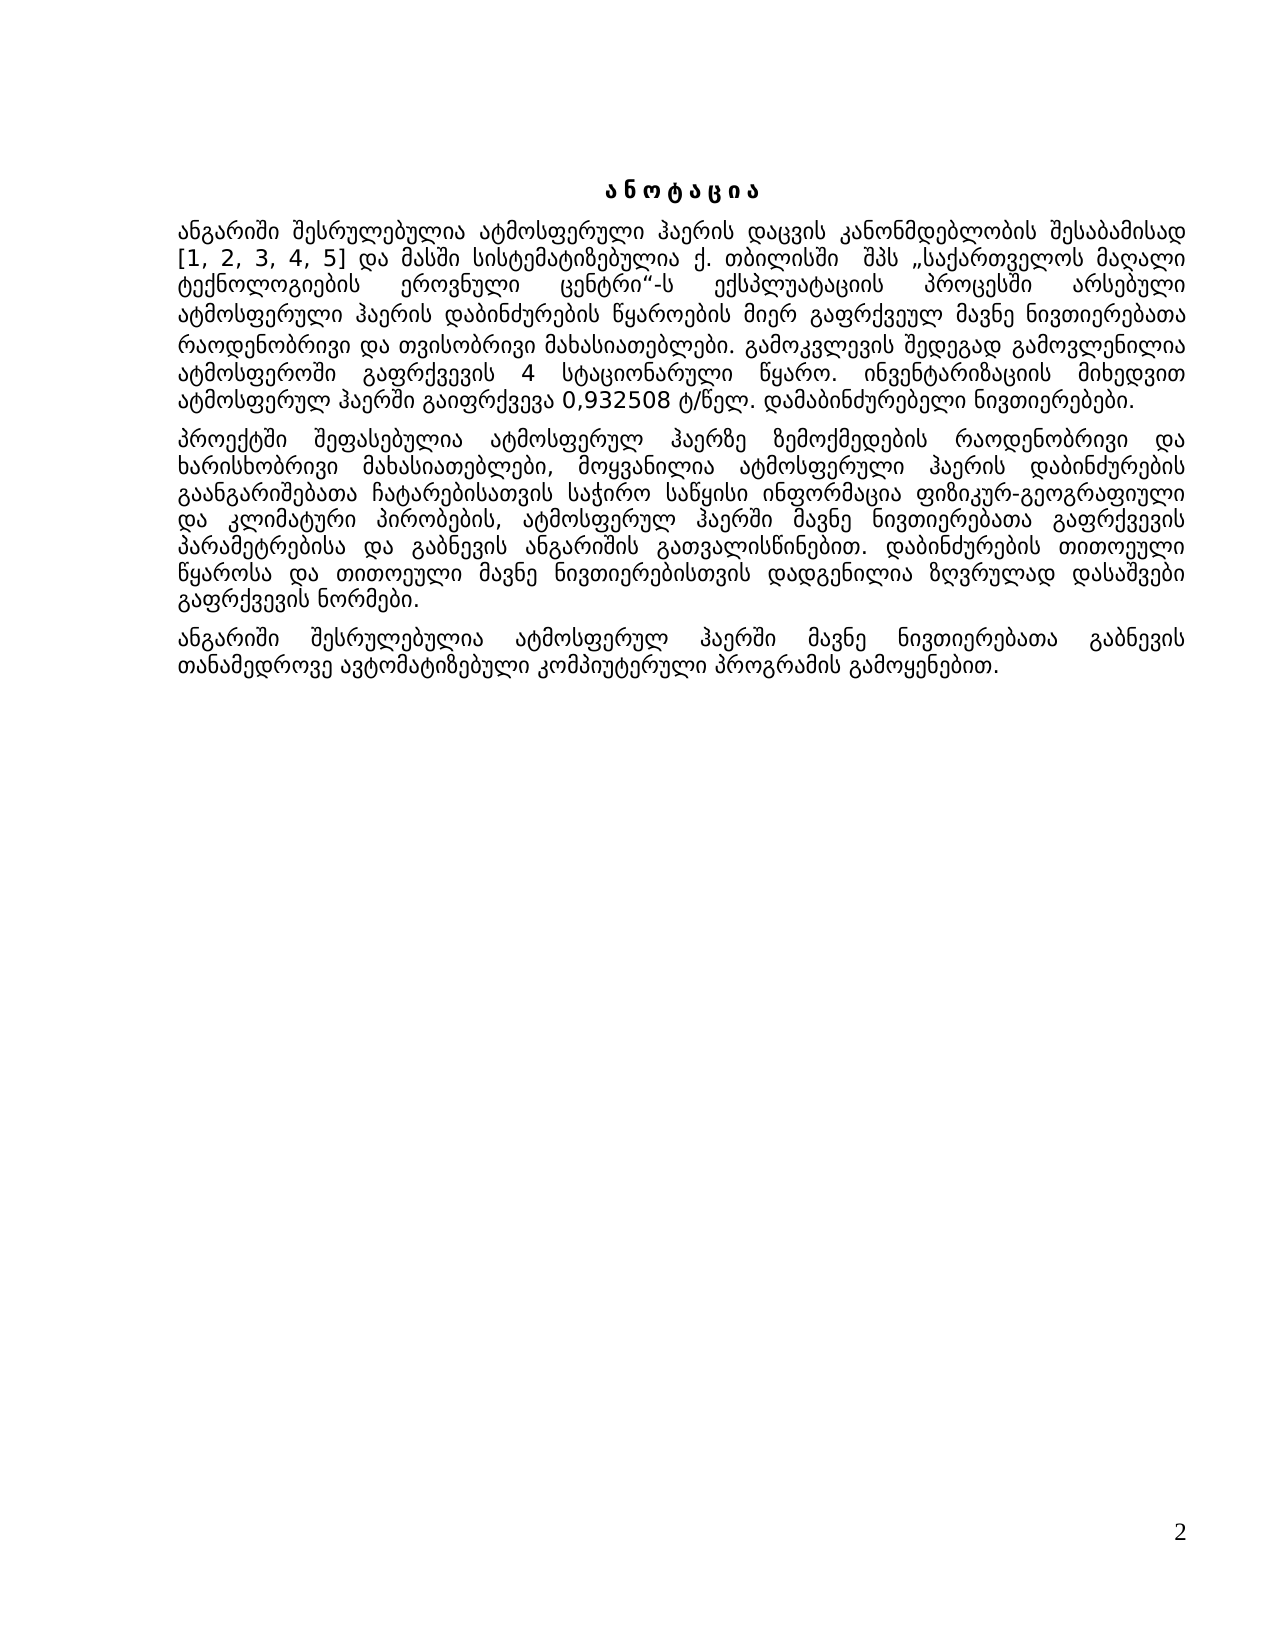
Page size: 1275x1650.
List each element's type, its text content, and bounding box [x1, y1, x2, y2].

text ანგარიში შესრულებულია ატმოსფერული ჰაერის დაცვის კანონმდებლობის შესაბამისად [1, 2, 3, 4, 5] და მასში სისტემატიზებულია ქ. თბილისში შპს „საქართველოს მაღალი ტექნოლოგიების ეროვნული ცენტრი“-ს ექსპლუატაციის პროცესში არსებული ატმოსფერული ჰაერის დაბინძურების წყაროების მიერ გაფრქვეულ მავნე ნივთიერებათა რაოდენობრივი და თვისობრივი მახასიათებლები. გამოკვლევის შედეგად გამოვლენილია ატმოსფეროში გაფრქვევის 4 სტაციონარული წყარო. ინვენტარიზაციის მიხედვით ატმოსფერულ ჰაერში გაიფრქვევა 0,932508 ტ/წელ. დამაბინძურებელი ნივთიერებები. [177, 218, 1186, 414]
text პროექტში შეფასებულია ატმოსფერულ ჰაერზე ზემოქმედების რაოდენობრივი და ხარისხობრივი მახასიათებლები, მოყვანილია ატმოსფერული ჰაერის დაბინძურების გაანგარიშებათა ჩატარებისათვის საჭირო საწყისი ინფორმაცია ფიზიკურ-გეოგრაფიული და კლიმატური პირობების, ატმოსფერულ ჰაერში მავნე ნივთიერებათა გაფრქვევის პარამეტრებისა და გაბნევის ანგარიშის გათვალისწინებით. დაბინძურების თითოეული წყაროსა და თითოეული მავნე ნივთიერებისთვის დადგენილია ზღვრულად დასაშვები გაფრქვევის ნორმები. [177, 426, 1186, 613]
text ანგარიში შესრულებულია ატმოსფერულ ჰაერში მავნე ნივთიერებათა გაბნევის თანამედროვე ავტომატიზებული კომპიუტერული პროგრამის გამოყენებით. [177, 626, 1186, 679]
text ა ნ ო ტ ა ც ი ა [177, 174, 1186, 206]
